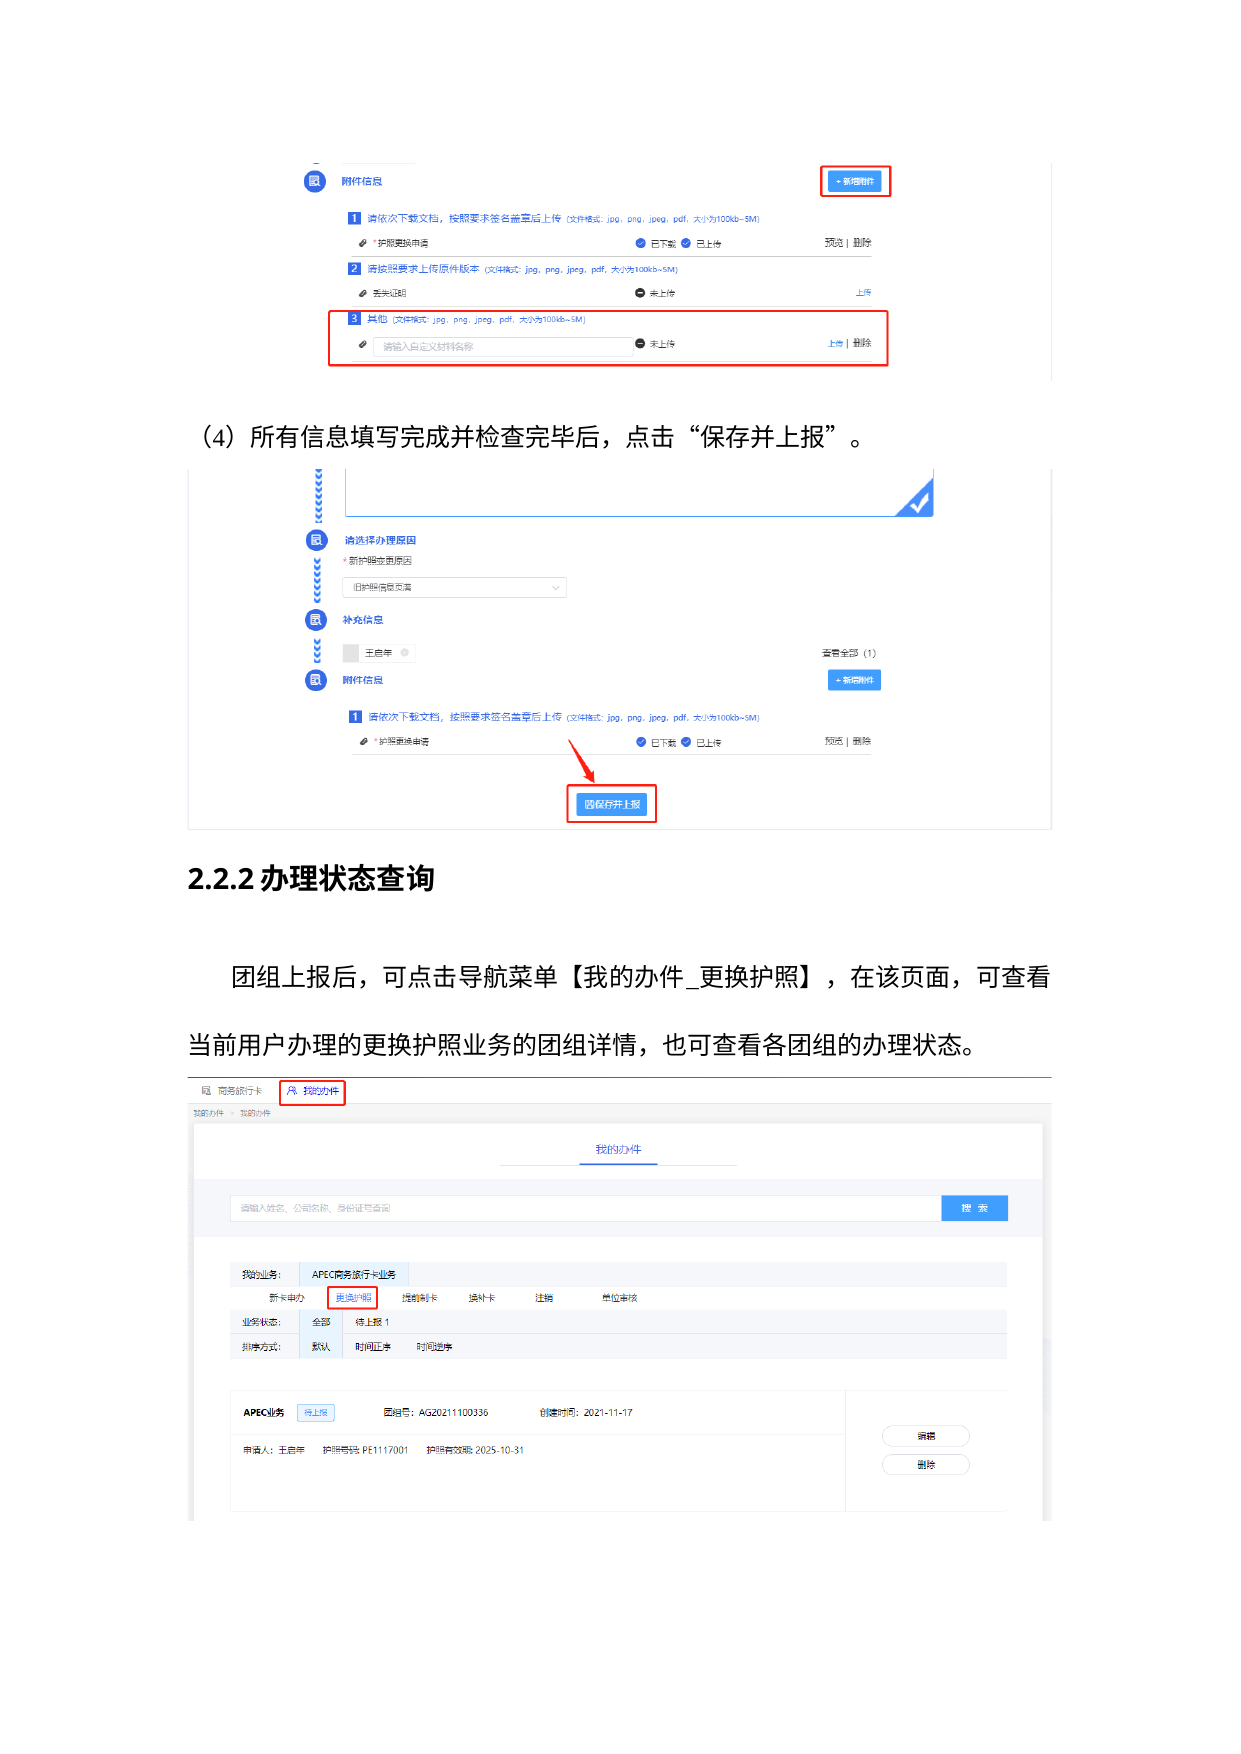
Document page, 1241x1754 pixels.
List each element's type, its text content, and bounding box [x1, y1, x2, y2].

text 团组上报后，可点击导航菜单【我的办件_更换护照】，在该页面，可查看当前用户办理的更换护照业务的团组详情，也可查看各团组的办理状态。 [187, 942, 1053, 1078]
subtitle 2.2.2办理状态查询 [187, 843, 1053, 911]
picture [187, 469, 1053, 830]
picture [187, 163, 1053, 381]
picture [187, 1077, 1052, 1521]
list 所有信息填写完成并检查完毕后，点击“保存并上报”。 [187, 402, 1053, 469]
